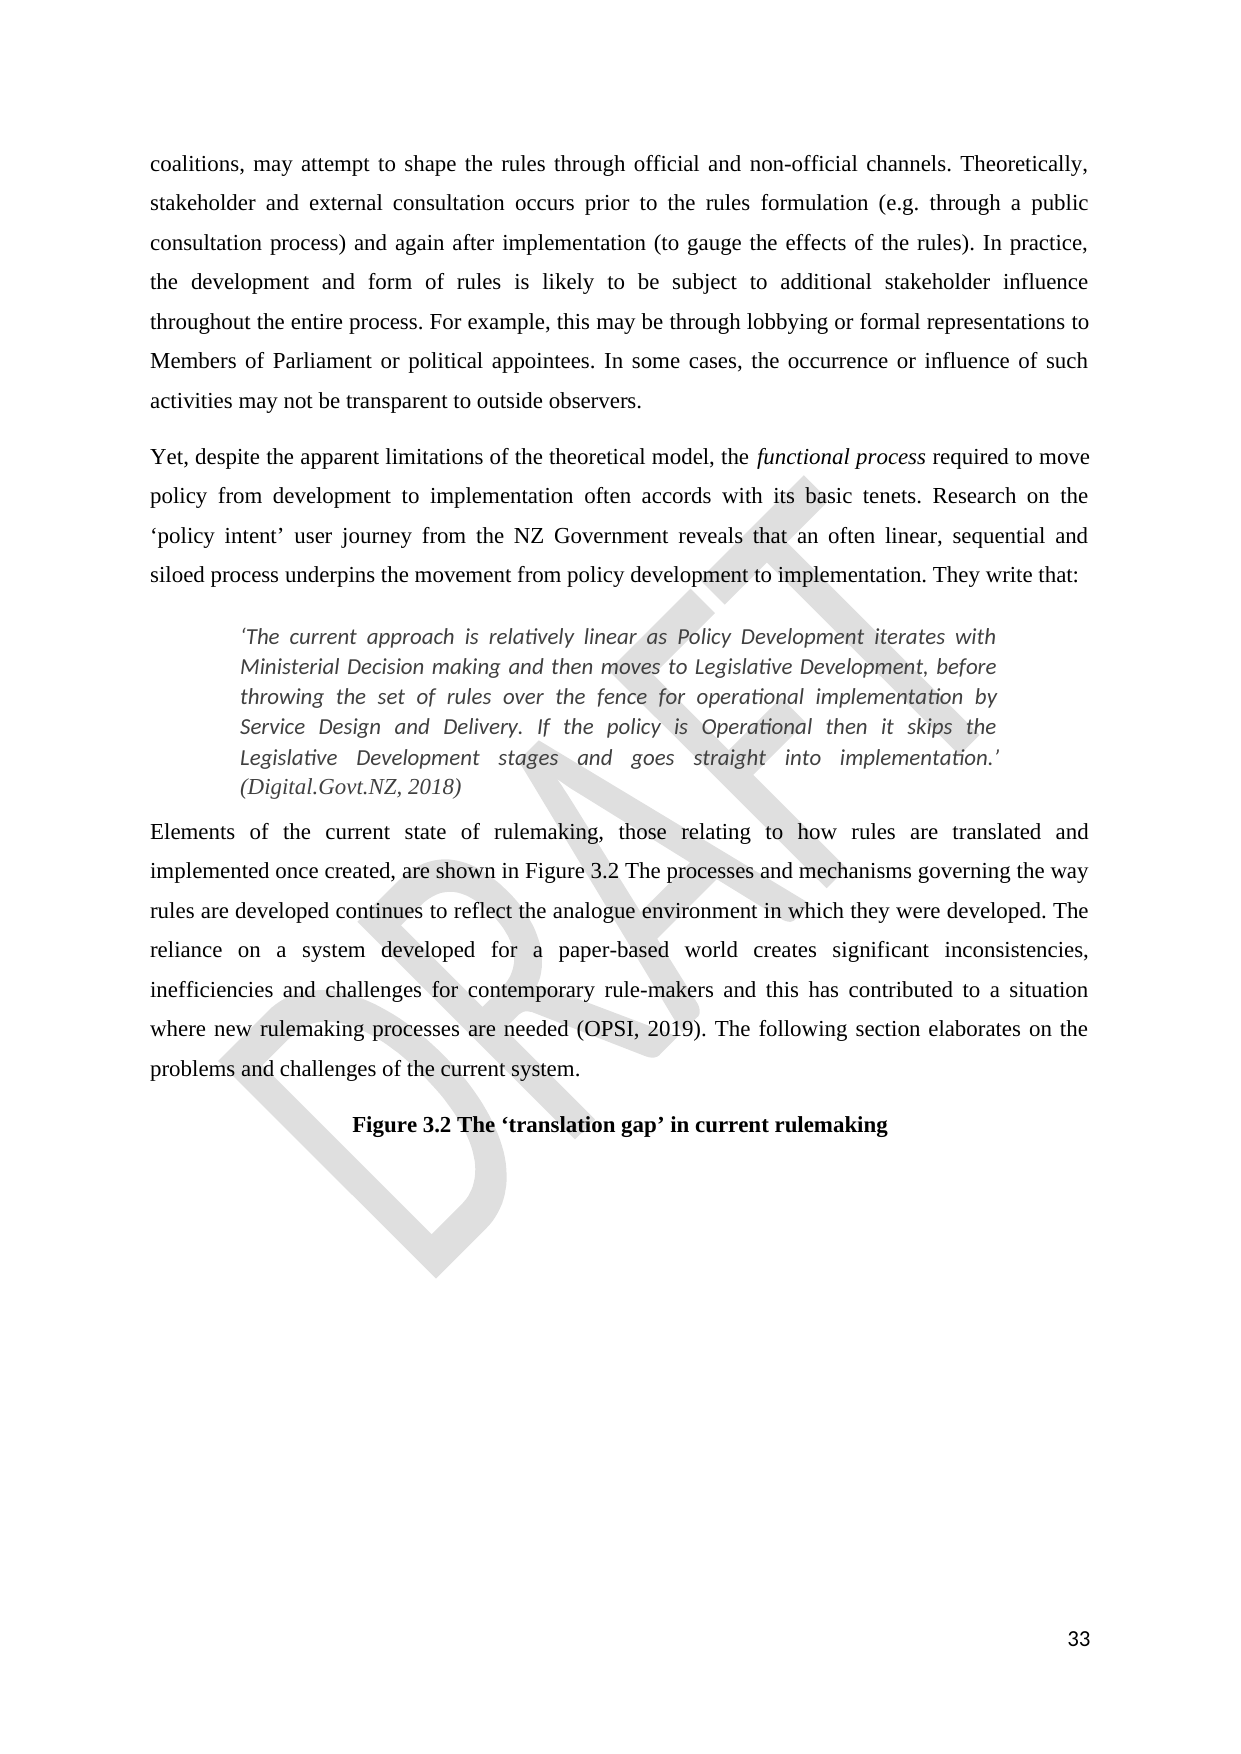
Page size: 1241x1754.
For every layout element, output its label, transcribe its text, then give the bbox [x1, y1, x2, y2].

text Elements of the current state of rulemaking, those relating to how rules are translated and implemented once created, are shown in Figure 3.2 The processes and mechanisms governing the way rules are developed continues to reflect the analogue environment in which they were developed. The reliance on a system developed for a paper-based world creates significant inconsistencies, inefficiencies and challenges for contemporary rule-makers and this has contributed to a situation where new rulemaking processes are needed (OPSI, 2019). The following section elaborates on the problems and challenges of the current system. [150, 818, 1090, 1081]
text Yet, despite the apparent limitations of the theoretical model, the functional process required to move policy from development to implementation often accords with its basic tenets. Research on the ‘policy intent’ user journey from the NZ Government reveals that an often linear, sequential and siloed process underpins the movement from policy development to implementation. They write that: [150, 443, 1090, 588]
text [150, 150, 1090, 413]
text ‘The current approach is relatively linear as Policy Development iterates with Ministerial Decision making and then moves to Legislative Development, before throwing the set of rules over the fence for operational implementation by Service Design and Delivery. If the policy is Operational then it skips the Legislative Development stages and goes straight into implementation.’ (Digital.Govt.NZ, 2018) [240, 622, 1000, 799]
text Figure 3.2 The ‘translation gap’ in current rulemaking [150, 1111, 1090, 1137]
